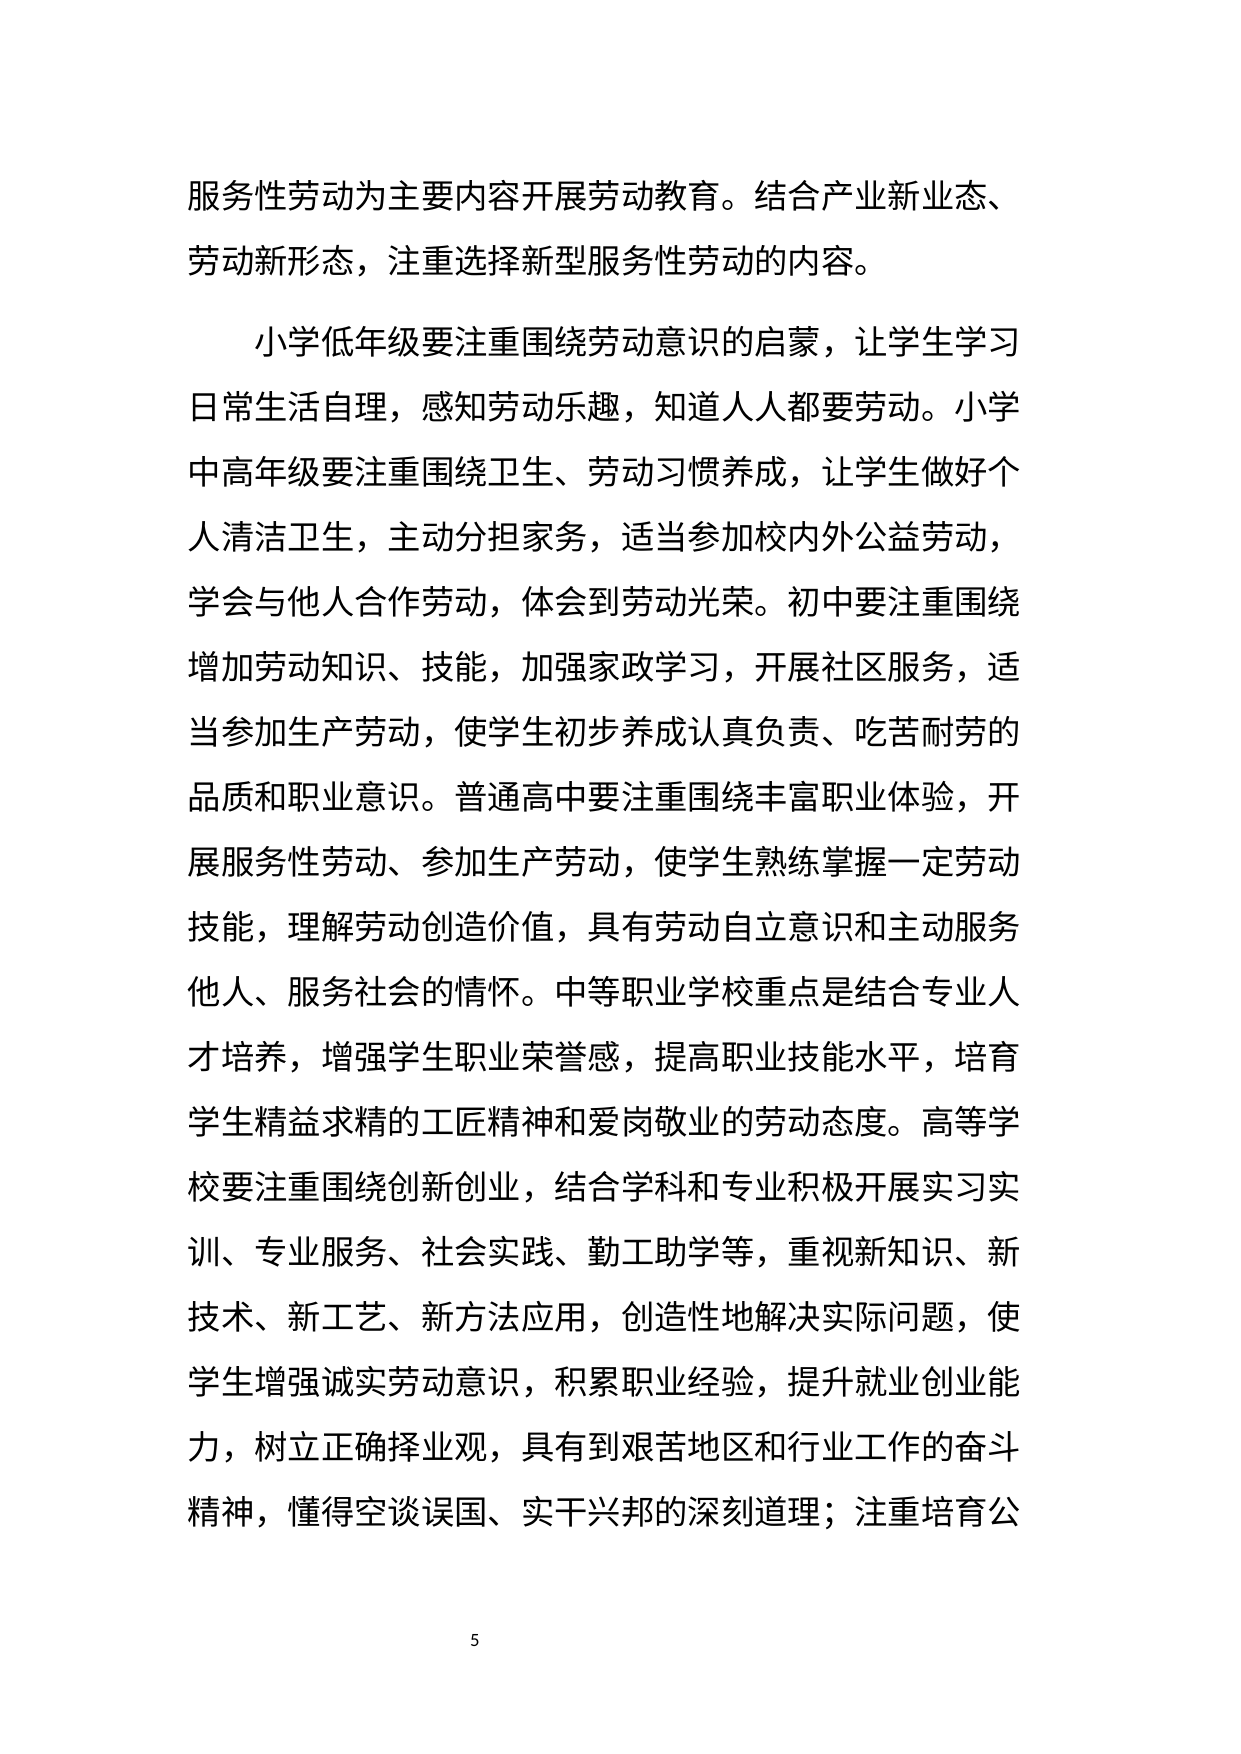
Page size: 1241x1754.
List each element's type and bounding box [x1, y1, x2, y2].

text [187, 162, 1053, 292]
text [187, 308, 1053, 1543]
